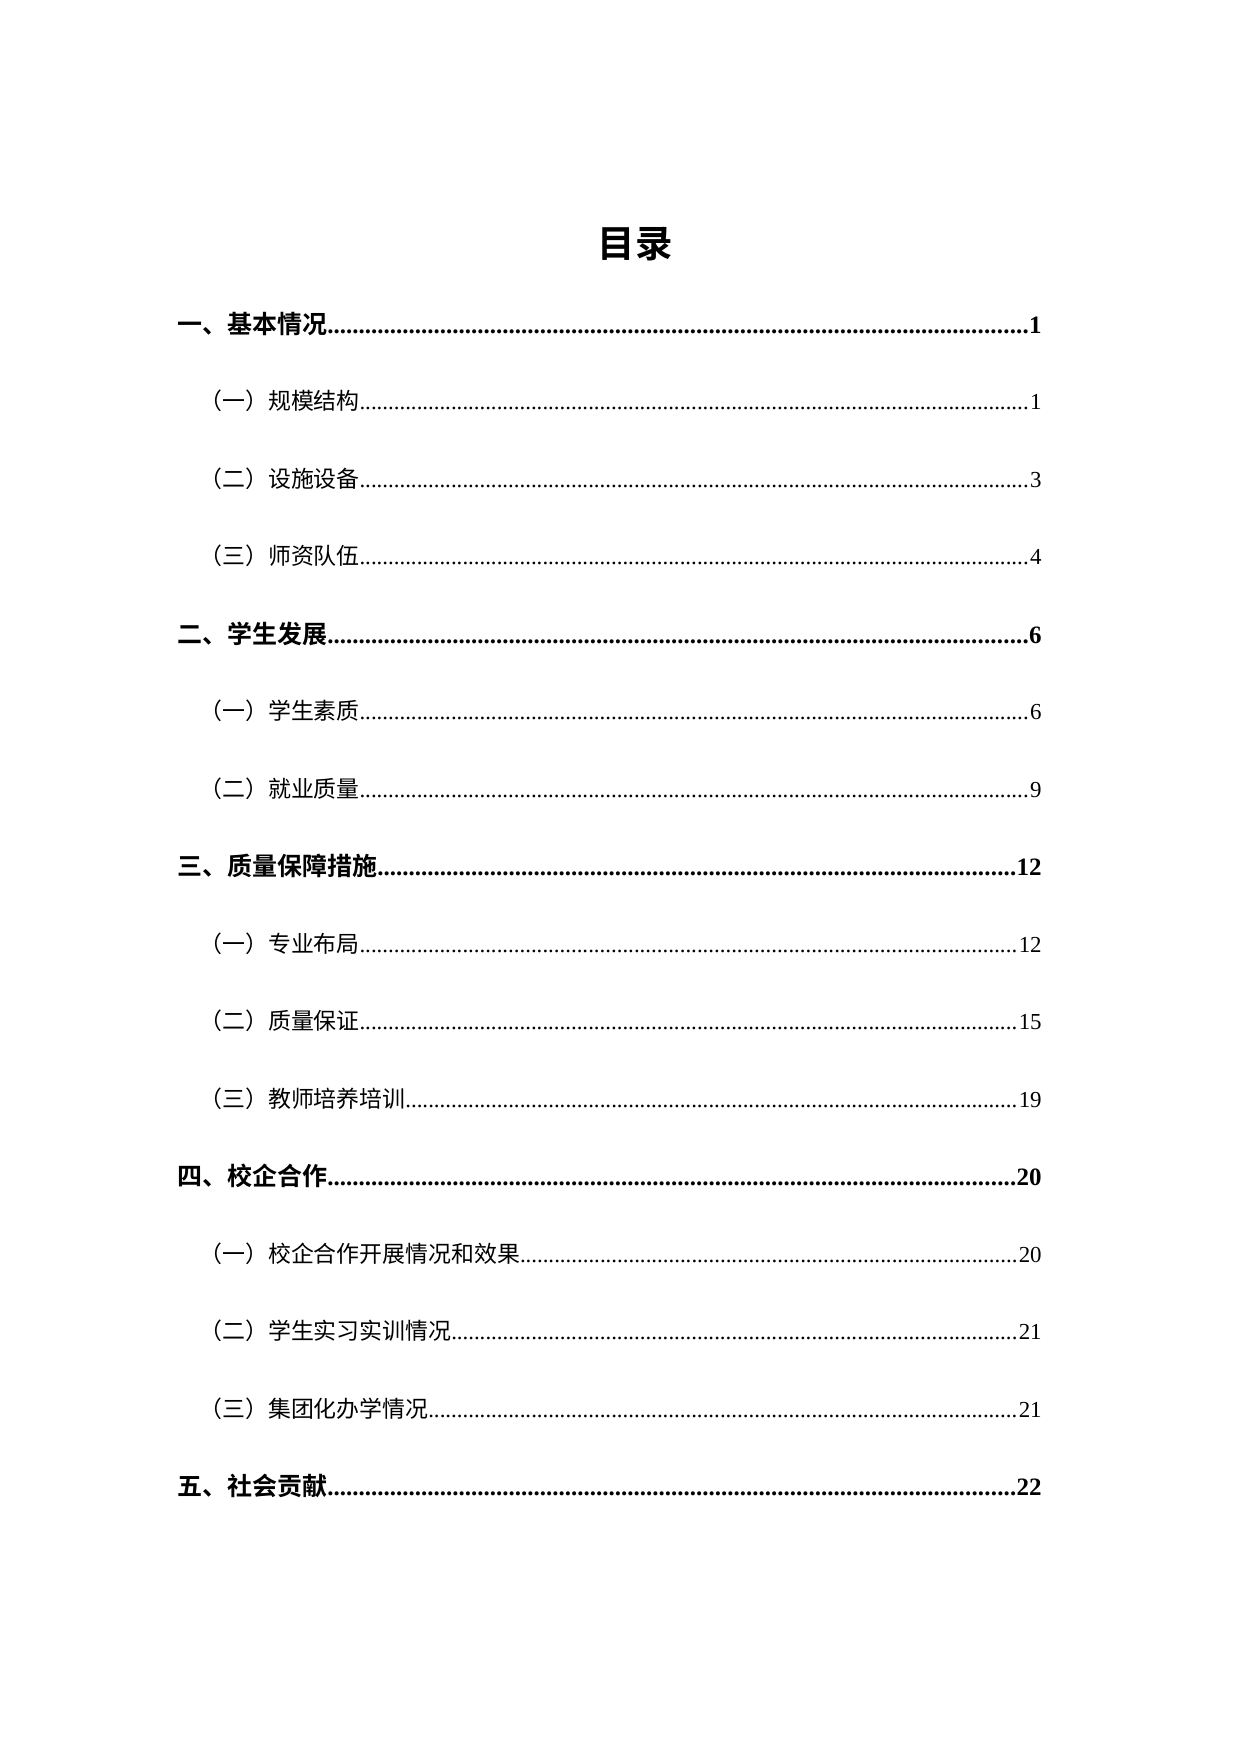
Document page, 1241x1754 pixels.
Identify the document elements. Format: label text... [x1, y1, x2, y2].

text 二、学生发展 6 [177, 600, 1092, 665]
text （一）专业布局 12 [199, 910, 1092, 975]
text （二）学生实习实训情况 21 [199, 1297, 1092, 1362]
text （二）就业质量 9 [199, 755, 1092, 820]
text （一）校企合作开展情况和效果 20 [199, 1220, 1092, 1285]
text 三、质量保障措施 12 [177, 832, 1092, 897]
text 四、校企合作 20 [177, 1142, 1092, 1207]
text （三）师资队伍 4 [199, 522, 1092, 587]
text （三）集团化办学情况 21 [199, 1375, 1092, 1440]
text 目录 [177, 208, 1092, 273]
text 一、基本情况 1 [177, 290, 1092, 355]
text 五、社会贡献 22 [177, 1452, 1092, 1517]
text （一）学生素质 6 [199, 677, 1092, 742]
text （二）质量保证 15 [199, 987, 1092, 1052]
text （三）教师培养培训 19 [199, 1065, 1092, 1130]
text （一）规模结构 1 [199, 367, 1092, 432]
text （二）设施设备 3 [199, 445, 1092, 510]
